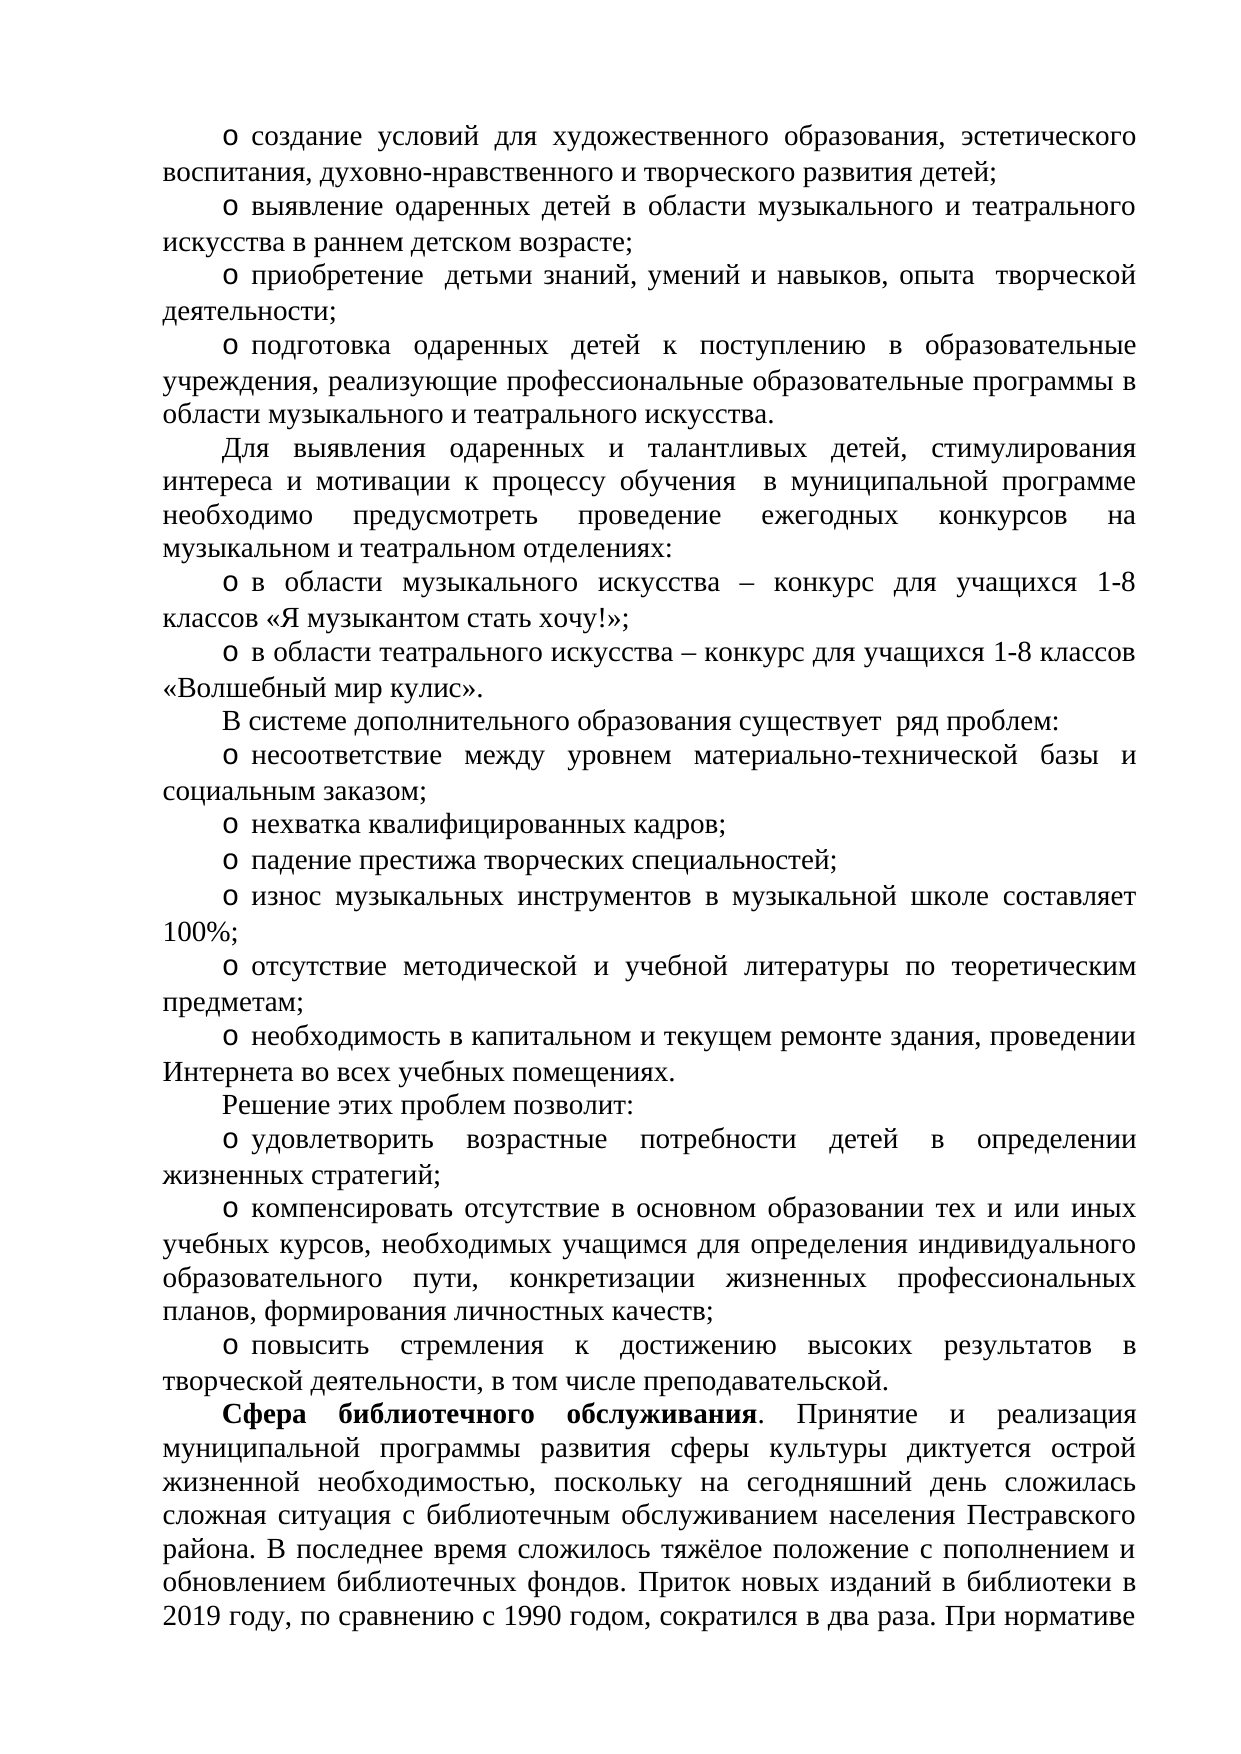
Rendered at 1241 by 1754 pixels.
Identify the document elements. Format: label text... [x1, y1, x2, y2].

subtitle необходимость в капитальном и текущем ремонте здания, проведении Интернета во всех учебных помещениях. [162, 1018, 1137, 1087]
text В системе дополнительного образования существует ряд проблем: [162, 703, 1137, 737]
list удовлетворить возрастные потребности детей в определении жизненных стратегий; [162, 1121, 1137, 1190]
list падение престижа творческих специальностей; [162, 842, 1137, 878]
list создание условий для художественного образования, эстетического воспитания, духовно-нравственного и творческого развития детей; [162, 118, 1137, 188]
subtitle отсутствие методической и учебной литературы по теоретическим предметам; [162, 948, 1137, 1018]
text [162, 1397, 1137, 1631]
list в области театрального искусства – конкурс для учащихся 1-8 классов «Волшебный мир кулис». [162, 634, 1137, 703]
subtitle износ музыкальных инструментов в музыкальной школе составляет 100%; [162, 878, 1137, 948]
subtitle Решение этих проблем позволит: [222, 1087, 1137, 1121]
list несоответствие между уровнем материально-технической базы и социальным заказом; [162, 737, 1137, 806]
list компенсировать отсутствие в основном образовании тех и или иных учебных курсов, необходимых учащимся для определения индивидуального образовательного пути, конкретизации жизненных профессиональных планов, формирования личностных качеств; [162, 1190, 1137, 1327]
list нехватка квалифицированных кадров; [162, 806, 1137, 842]
list подготовка одаренных детей к поступлению в образовательные учреждения, реализующие профессиональные образовательные программы в области музыкального и театрального искусства. [162, 327, 1137, 430]
list в области музыкального искусства – конкурс для учащихся 1-8 классов «Я музыкантом стать хочу!»; [162, 564, 1137, 634]
list выявление одаренных детей в области музыкального и театрального искусства в раннем детском возрасте; [162, 188, 1137, 257]
list приобретение детьми знаний, умений и навыков, опыта творческой деятельности; [162, 257, 1137, 327]
text Для выявления одаренных и талантливых детей, стимулирования интереса и мотивации к процессу обучения в муниципальной программе необходимо предусмотреть проведение ежегодных конкурсов на музыкальном и театральном отделениях: [162, 430, 1137, 564]
list повысить стремления к достижению высоких результатов в творческой деятельности, в том числе преподавательской. [162, 1327, 1137, 1397]
